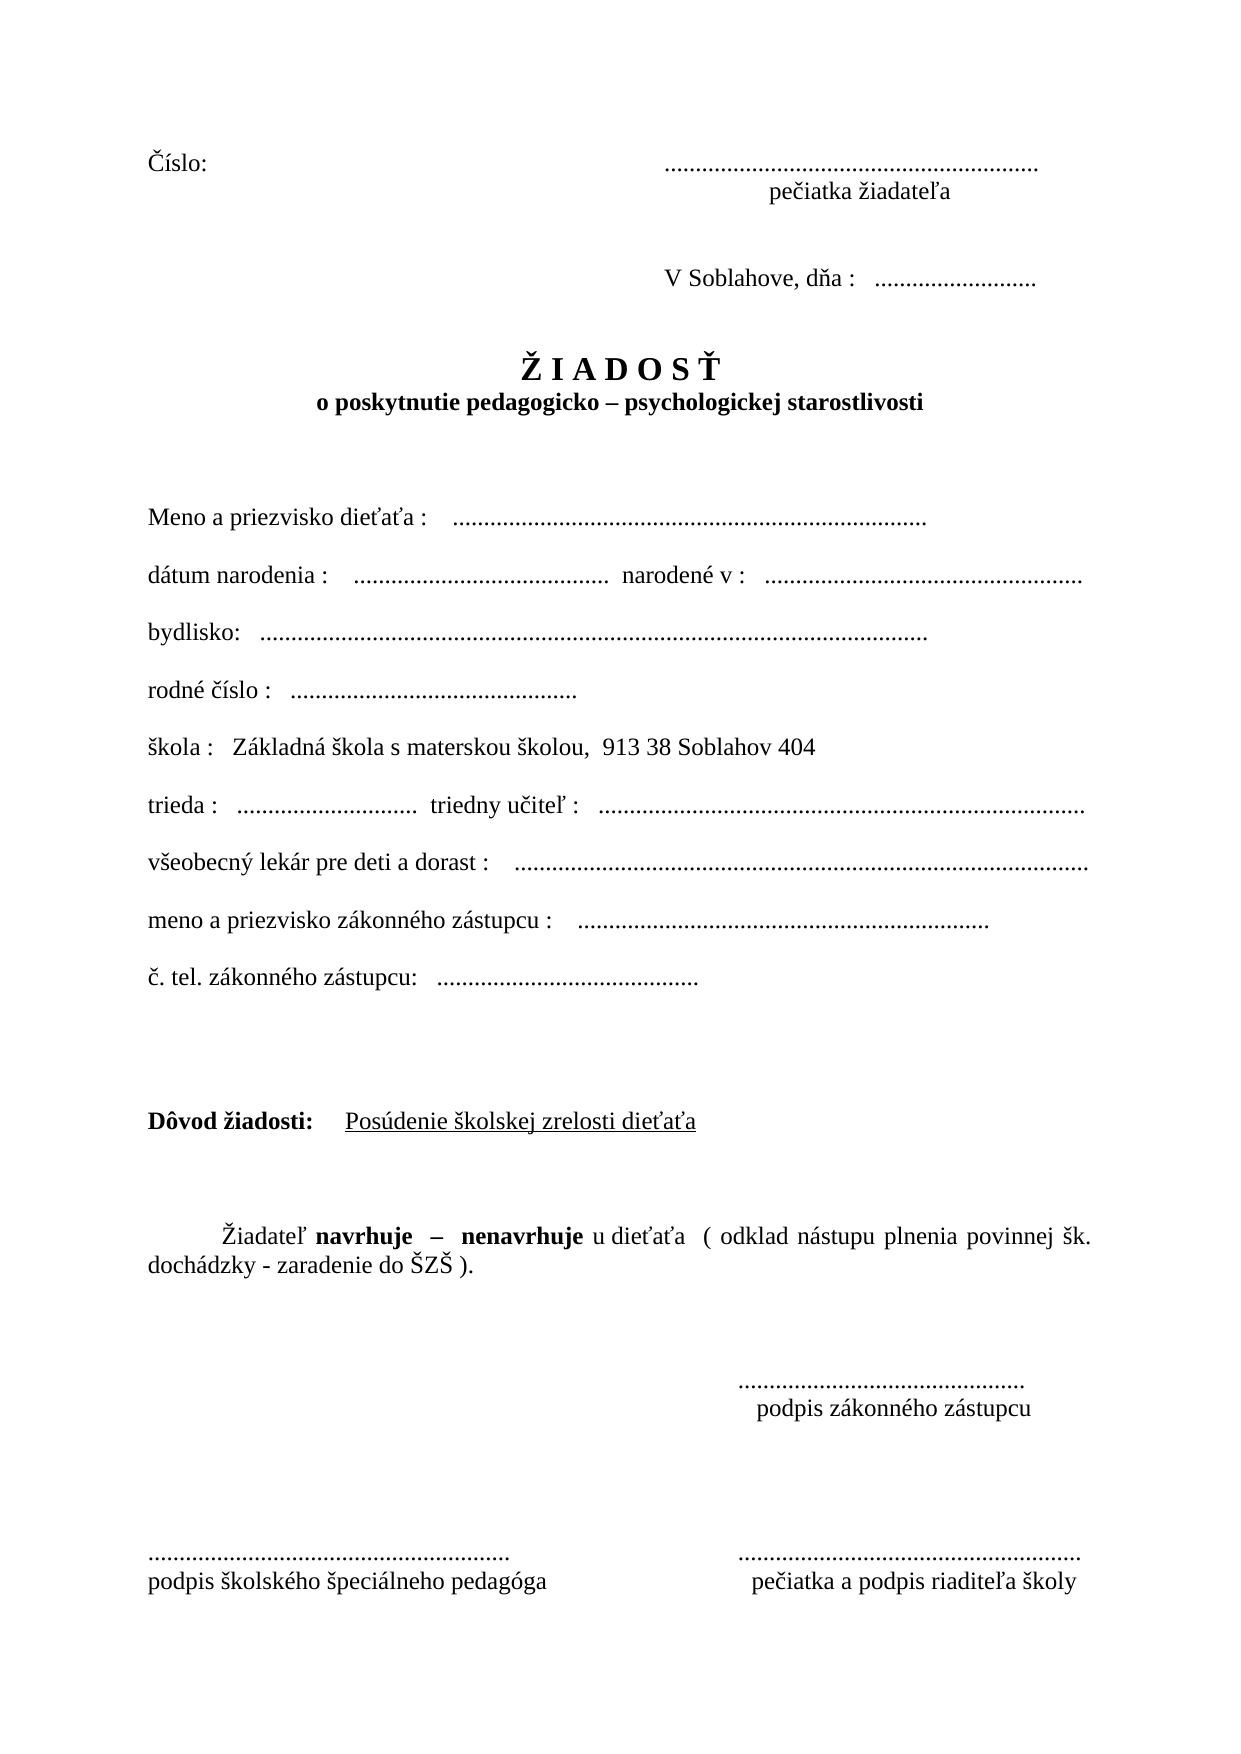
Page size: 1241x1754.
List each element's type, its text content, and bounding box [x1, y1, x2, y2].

text Žiadateľ navrhuje – nenavrhuje u dieťaťa ( odklad nástupu plnenia povinnej šk. dochádzky - zaradenie do ŠZŠ ). [148, 1221, 1093, 1278]
text trieda : ............................. triedny učiteľ : .............................................................................. [148, 790, 1093, 818]
text Číslo: ............................................................ [148, 148, 1093, 176]
text .............................................. [664, 1365, 1093, 1393]
text dátum narodenia : ......................................... narodené v : ................................................... [148, 560, 1093, 588]
text meno a priezvisko zákonného zástupcu : .................................................................. [148, 905, 1093, 933]
text bydlisko: ........................................................................................................... [148, 617, 1093, 646]
text V Soblahove, dňa : .......................... [148, 263, 1093, 291]
text pečiatka žiadateľa [148, 176, 1093, 205]
text všeobecný lekár pre deti a dorast : ............................................................................................ [148, 847, 1093, 876]
text škola : Základná škola s materskou školou, 913 38 Soblahov 404 [148, 732, 1093, 761]
text Ž I A D O S Ť [148, 349, 1093, 387]
text Meno a priezvisko dieťaťa : ............................................................................ [148, 502, 1093, 531]
text .......................................................... ....................................................... [148, 1537, 1093, 1566]
text Dôvod žiadosti: Posúdenie školskej zrelosti dieťaťa [148, 1106, 1093, 1135]
text podpis školského špeciálneho pedagóga pečiatka a podpis riaditeľa školy [148, 1566, 1093, 1595]
text č. tel. zákonného zástupcu: .......................................... [148, 962, 1093, 991]
text o poskytnutie pedagogicko – psychologickej starostlivosti [148, 387, 1093, 416]
text podpis zákonného zástupcu [664, 1393, 1093, 1422]
text rodné číslo : .............................................. [148, 675, 1093, 703]
